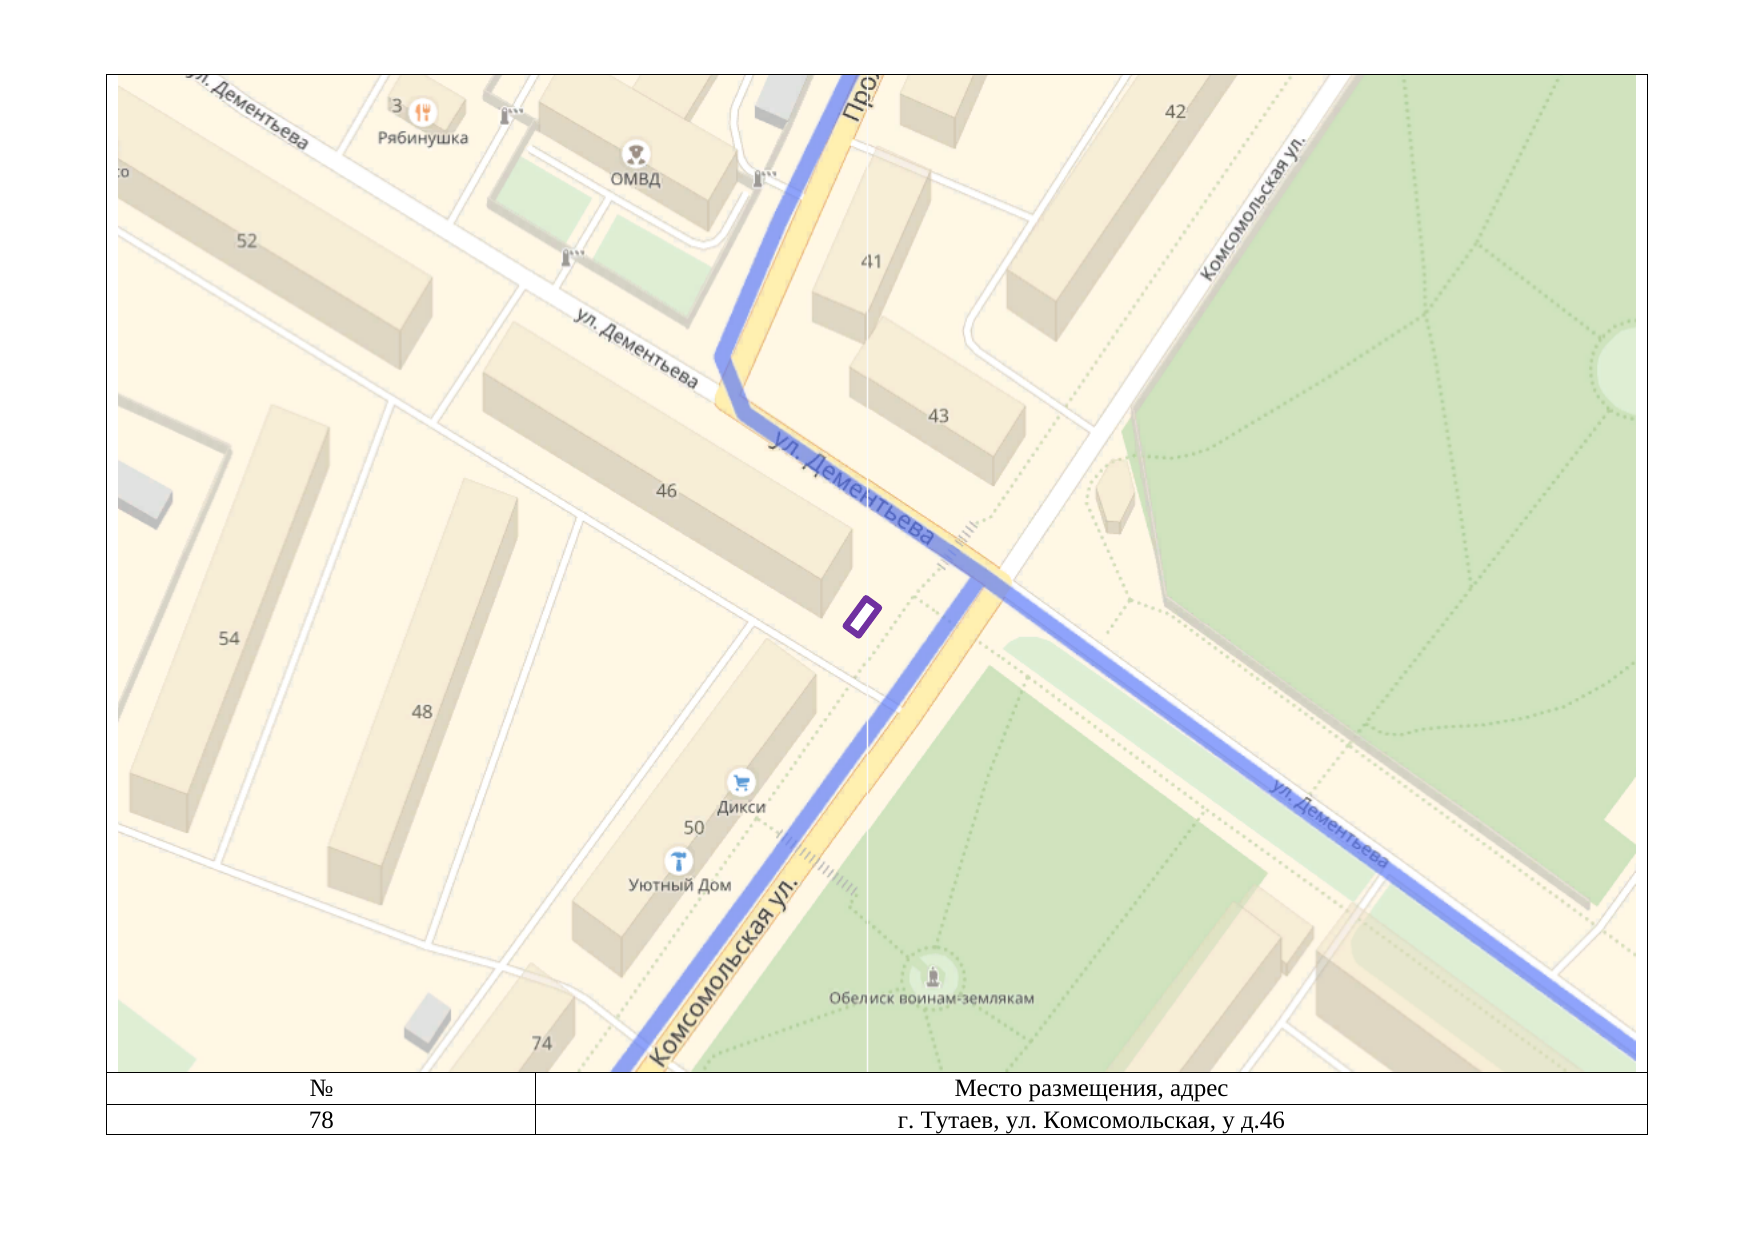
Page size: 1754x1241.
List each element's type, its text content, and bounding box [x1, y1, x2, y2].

picture [118, 75, 1636, 1072]
table_header [107, 75, 118, 1072]
table_cell Место размещения, адрес [536, 1073, 1647, 1104]
table_cell 78 [107, 1105, 535, 1134]
table_cell № [107, 1073, 535, 1104]
table_cell г. Тутаев, ул. Комсомольская, у д.46 [536, 1105, 1647, 1134]
table_header [1636, 75, 1647, 1072]
